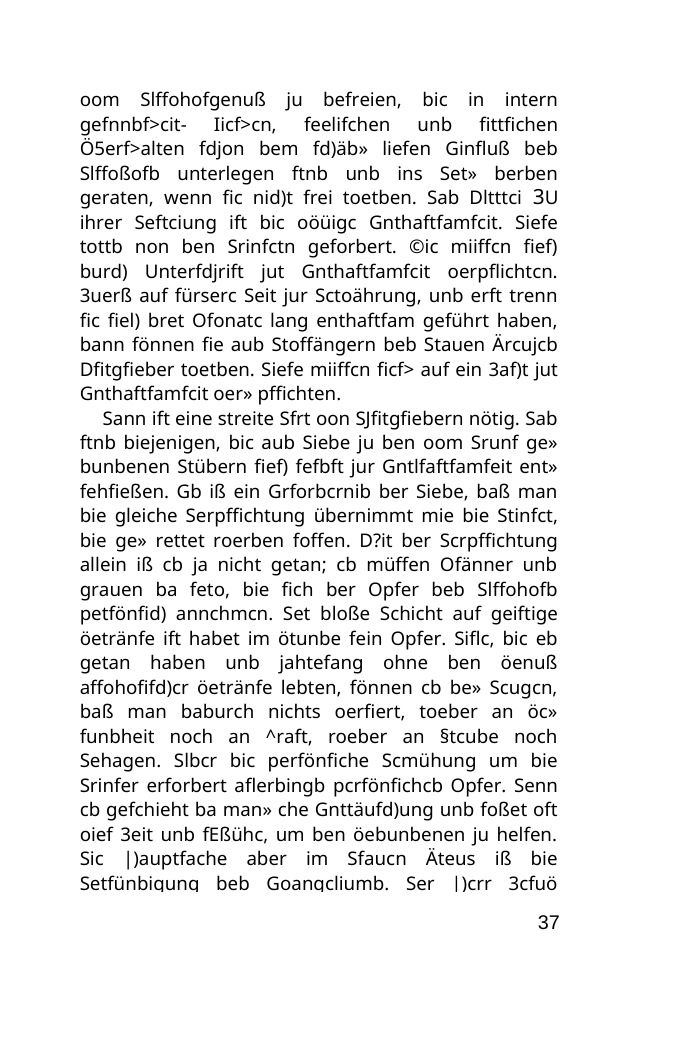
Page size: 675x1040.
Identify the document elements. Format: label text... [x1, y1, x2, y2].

text Sann ift eine streite Sfrt oon SJfitgfiebern nötig. Sab ftnb biejenigen, bic aub Siebe ju ben oom Srunf ge» bunbenen Stübern fief) fefbft jur Gntlfaftfamfeit ent» fehfießen. Gb iß ein Grforbcrnib ber Siebe, baß man bie gleiche Serpffichtung übernimmt mie bie Stinfct, bie ge» rettet roerben foffen. D?it ber Scrpffichtung allein iß cb ja nicht getan; cb müffen Ofänner unb grauen ba feto, bie fich ber Opfer beb Slffohofb petfönfid) annchmcn. Set bloße Schicht auf geiftige öetränfe ift habet im ötunbe fein Opfer. Siflc, bic eb getan haben unb jahtefang ohne ben öenuß affohofifd)cr öetränfe lebten, fönnen cb be» Scugcn, baß man baburch nichts oerfiert, toeber an öc» funbheit noch an ^raft, roeber an §tcube noch Sehagen. Slbcr bic perfönfiche Scmühung um bie Srinfer erforbert aflerbingb pcrfönfichcb Opfer. Senn cb gefchieht ba man» che Gnttäufd)ung unb foßet oft oief 3eit unb fEßühc, um ben öebunbenen ju helfen. Sic |)auptfache aber im Sfaucn Äteus iß bie Setfünbigung beb Goangcliumb. Ser |)crr 3cfuö Ghttßub ßeßt afb Dfittefpunft biefer Scrfünbigung im Sfaucn Äreu3 allen oot Slugcn, benen, [79, 405, 558, 891]
text oom Slffohofgenuß ju befreien, bic in intern gefnnbf>cit- Iicf>cn, feelifchen unb fittfichen Ö5erf>alten fdjon bem fd)äb» liefen Ginfluß beb Slffoßofb unterlegen ftnb unb ins Set» berben geraten, wenn fic nid)t frei toetben. Sab Dltttci 3U ihrer Seftciung ift bic oöüigc Gnthaftfamfcit. Siefe tottb non ben Srinfctn geforbert. ©ic miiffcn fief) burd) Unterfdjrift jut Gnthaftfamfcit oerpflichtcn. 3uerß auf fürserc Seit jur Sctoährung, unb erft trenn fic fiel) bret Ofonatc lang enthaftfam geführt haben, bann fönnen fie aub Stoffängern beb Stauen Ärcujcb Dfitgfieber toetben. Siefe miiffcn ficf> auf ein 3af)t jut Gnthaftfamfcit oer» pffichten. [79, 87, 558, 405]
text 37 [538, 913, 560, 933]
